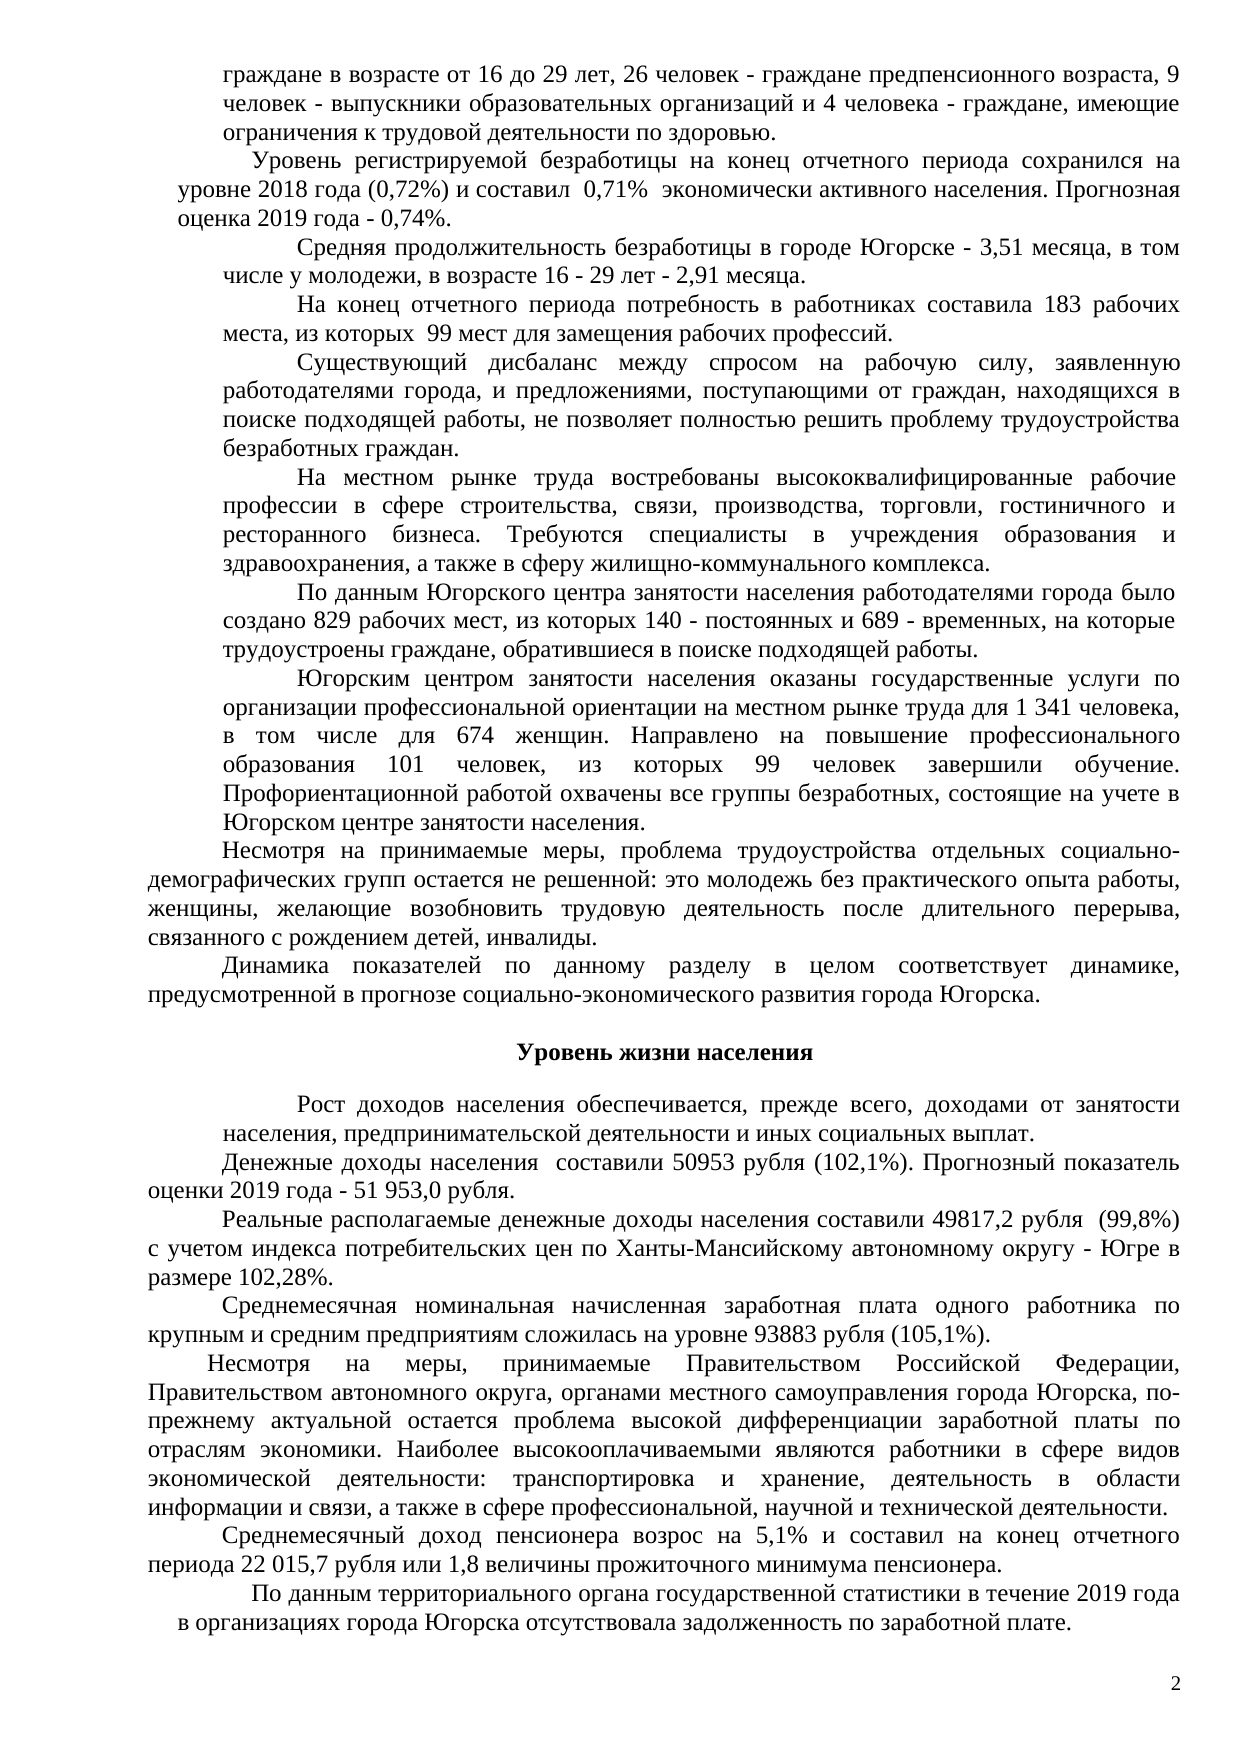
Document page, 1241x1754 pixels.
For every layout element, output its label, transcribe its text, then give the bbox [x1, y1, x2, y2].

list Югорским центром занятости населения оказаны государственные услуги по организации профессиональной ориентации на местном рынке труда для 1 341 человека, в том числе для 674 женщин. Направлено на повышение профессионального образования 101 человек, из которых 99 человек завершили обучение. Профориентационной работой охвачены все группы безработных, состоящие на учете в Югорском центре занятости населения. [223, 663, 1181, 835]
list Среднемесячный доход пенсионера возрос на 5,1% и составил на конец отчетного периода 22 015,7 рубля или 1,8 величины прожиточного минимума пенсионера. [148, 1521, 1181, 1578]
list Существующий дисбаланс между спросом на рабочую силу, заявленную работодателями города, и предложениями, поступающими от граждан, находящихся в поиске подходящей работы, не позволяет полностью решить проблему трудоустройства безработных граждан. [223, 347, 1181, 462]
list Реальные располагаемые денежные доходы населения составили 49817,2 рубля (99,8%) с учетом индекса потребительских цен по Ханты-Мансийскому автономному округу - Югре в размере 102,28%. [148, 1204, 1181, 1291]
list Рост доходов населения обеспечивается, прежде всего, доходами от занятости населения, предпринимательской деятельности и иных социальных выплат. [223, 1089, 1181, 1147]
list По данным Югорского центра занятости населения работодателями города было создано 829 рабочих мест, из которых 140 - постоянных и 689 - временных, на которые трудоустроены граждане, обратившиеся в поиске подходящей работы. [223, 577, 1177, 663]
list По данным территориального органа государственной статистики в течение 2019 года в организациях города Югорска отсутствовала задолженность по заработной плате. [177, 1578, 1181, 1636]
list Среднемесячная номинальная начисленная заработная плата одного работника по крупным и средним предприятиям сложилась на уровне 93883 рубля (105,1%). [148, 1291, 1181, 1348]
text Несмотря на принимаемые меры, проблема трудоустройства отдельных социально-демографических групп остается не решенной: это молодежь без практического опыта работы, женщины, желающие возобновить трудовую деятельность после длительного перерыва, связанного с рождением детей, инвалиды. [148, 835, 1181, 950]
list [223, 59, 1181, 145]
list На местном рынке труда востребованы высококвалифицированные рабочие профессии в сфере строительства, связи, производства, торговли, гостиничного и ресторанного бизнеса. Требуются специалисты в учреждения образования и здравоохранения, а также в сферу жилищно-коммунального комплекса. [223, 462, 1177, 577]
list Уровень регистрируемой безработицы на конец отчетного периода сохранился на уровне 2018 года (0,72%) и составил 0,71% экономически активного населения. Прогнозная оценка 2019 года - 0,74%. [177, 145, 1181, 232]
subtitle Уровень жизни населения [148, 1037, 1181, 1065]
list Несмотря на меры, принимаемые Правительством Российской Федерации, Правительством автономного округа, органами местного самоуправления города Югорска, по-прежнему актуальной остается проблема высокой дифференциации заработной платы по отраслям экономики. Наиболее высокооплачиваемыми являются работники в сфере видов экономической деятельности: транспортировка и хранение, деятельность в области информации и связи, а также в сфере профессиональной, научной и технической деятельности. [148, 1348, 1181, 1521]
list Денежные доходы населения составили 50953 рубля (102,1%). Прогнозный показатель оценки 2019 года - 51 953,0 рубля. [148, 1147, 1181, 1204]
list Средняя продолжительность безработицы в городе Югорске - 3,51 месяца, в том числе у молодежи, в возрасте 16 - 29 лет - 2,91 месяца. [223, 232, 1181, 289]
text Динамика показателей по данному разделу в целом соответствует динамике, предусмотренной в прогнозе социально-экономического развития города Югорска. [148, 950, 1181, 1008]
list На конец отчетного периода потребность в работниках составила 183 рабочих места, из которых 99 мест для замещения рабочих профессий. [223, 289, 1181, 347]
